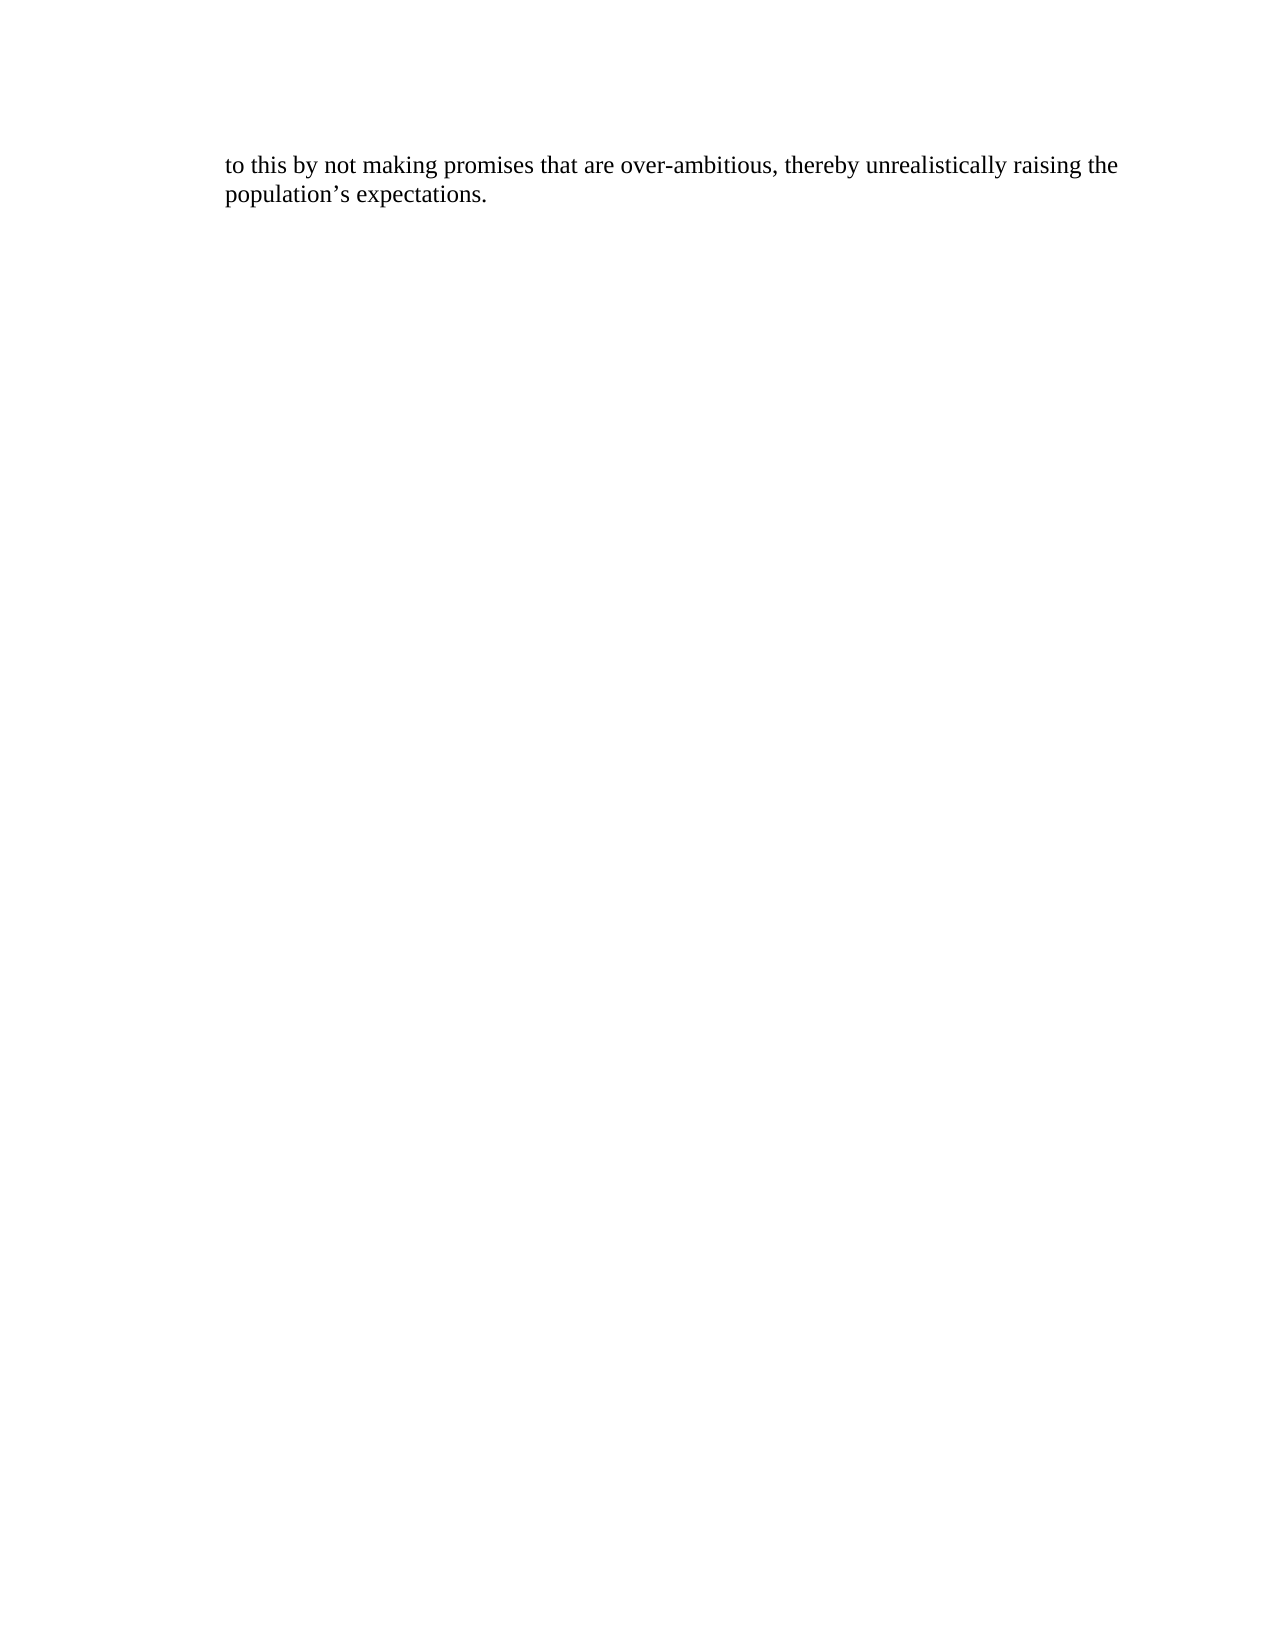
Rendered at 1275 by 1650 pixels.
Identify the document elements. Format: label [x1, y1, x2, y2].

list [187, 150, 1125, 207]
